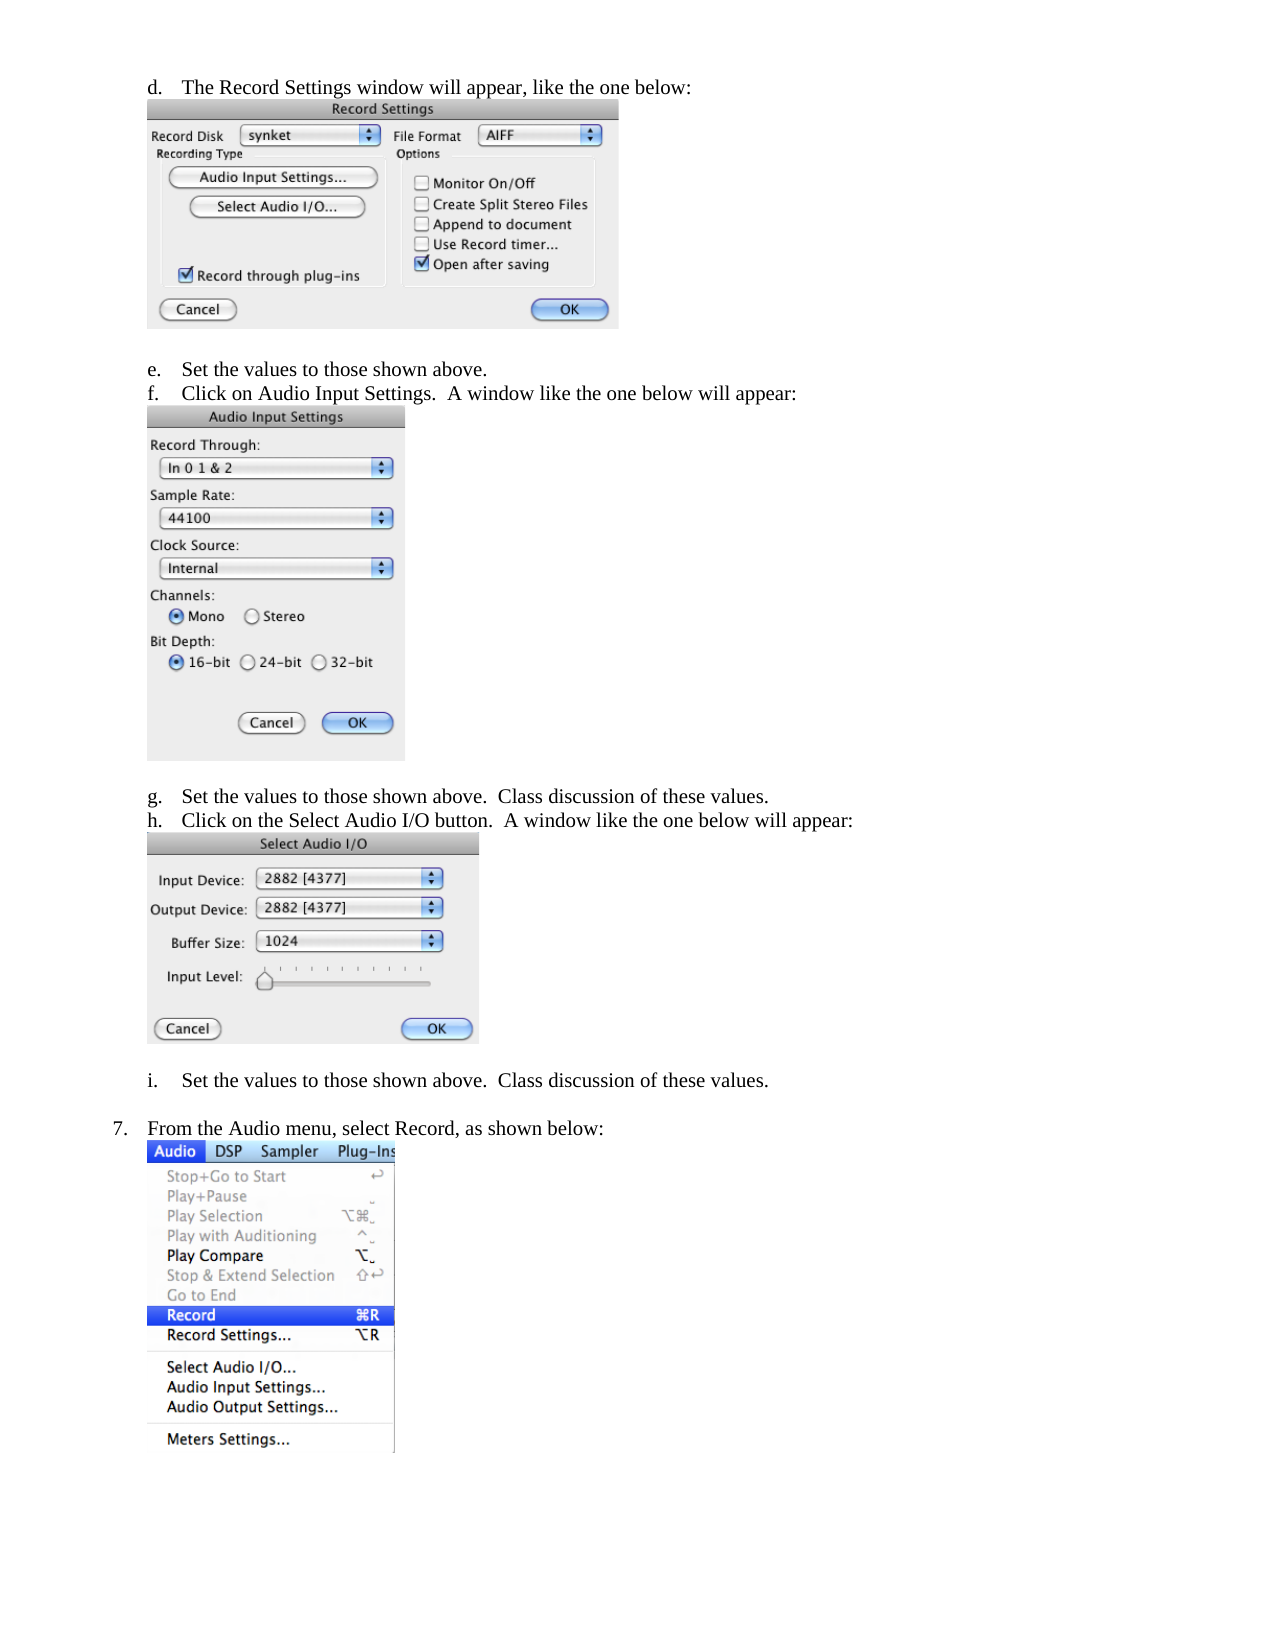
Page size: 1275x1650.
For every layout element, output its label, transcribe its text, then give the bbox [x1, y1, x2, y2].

picture [147, 405, 406, 761]
picture [147, 1140, 395, 1453]
text d. The Record Settings window will appear, like the one below: [112, 75, 1200, 99]
picture [147, 99, 619, 329]
text h. Click on the Select Audio I/O button. A window like the one below will appear: [112, 808, 1200, 832]
text 7. From the Audio menu, select Record, as shown below: [112, 1116, 1200, 1140]
picture [147, 832, 480, 1044]
text e. Set the values to those shown above. [112, 357, 1200, 381]
text g. Set the values to those shown above. Class discussion of these values. [112, 784, 1200, 808]
text i. Set the values to those shown above. Class discussion of these values. [112, 1068, 1200, 1092]
text f. Click on Audio Input Settings. A window like the one below will appear: [112, 381, 1200, 405]
